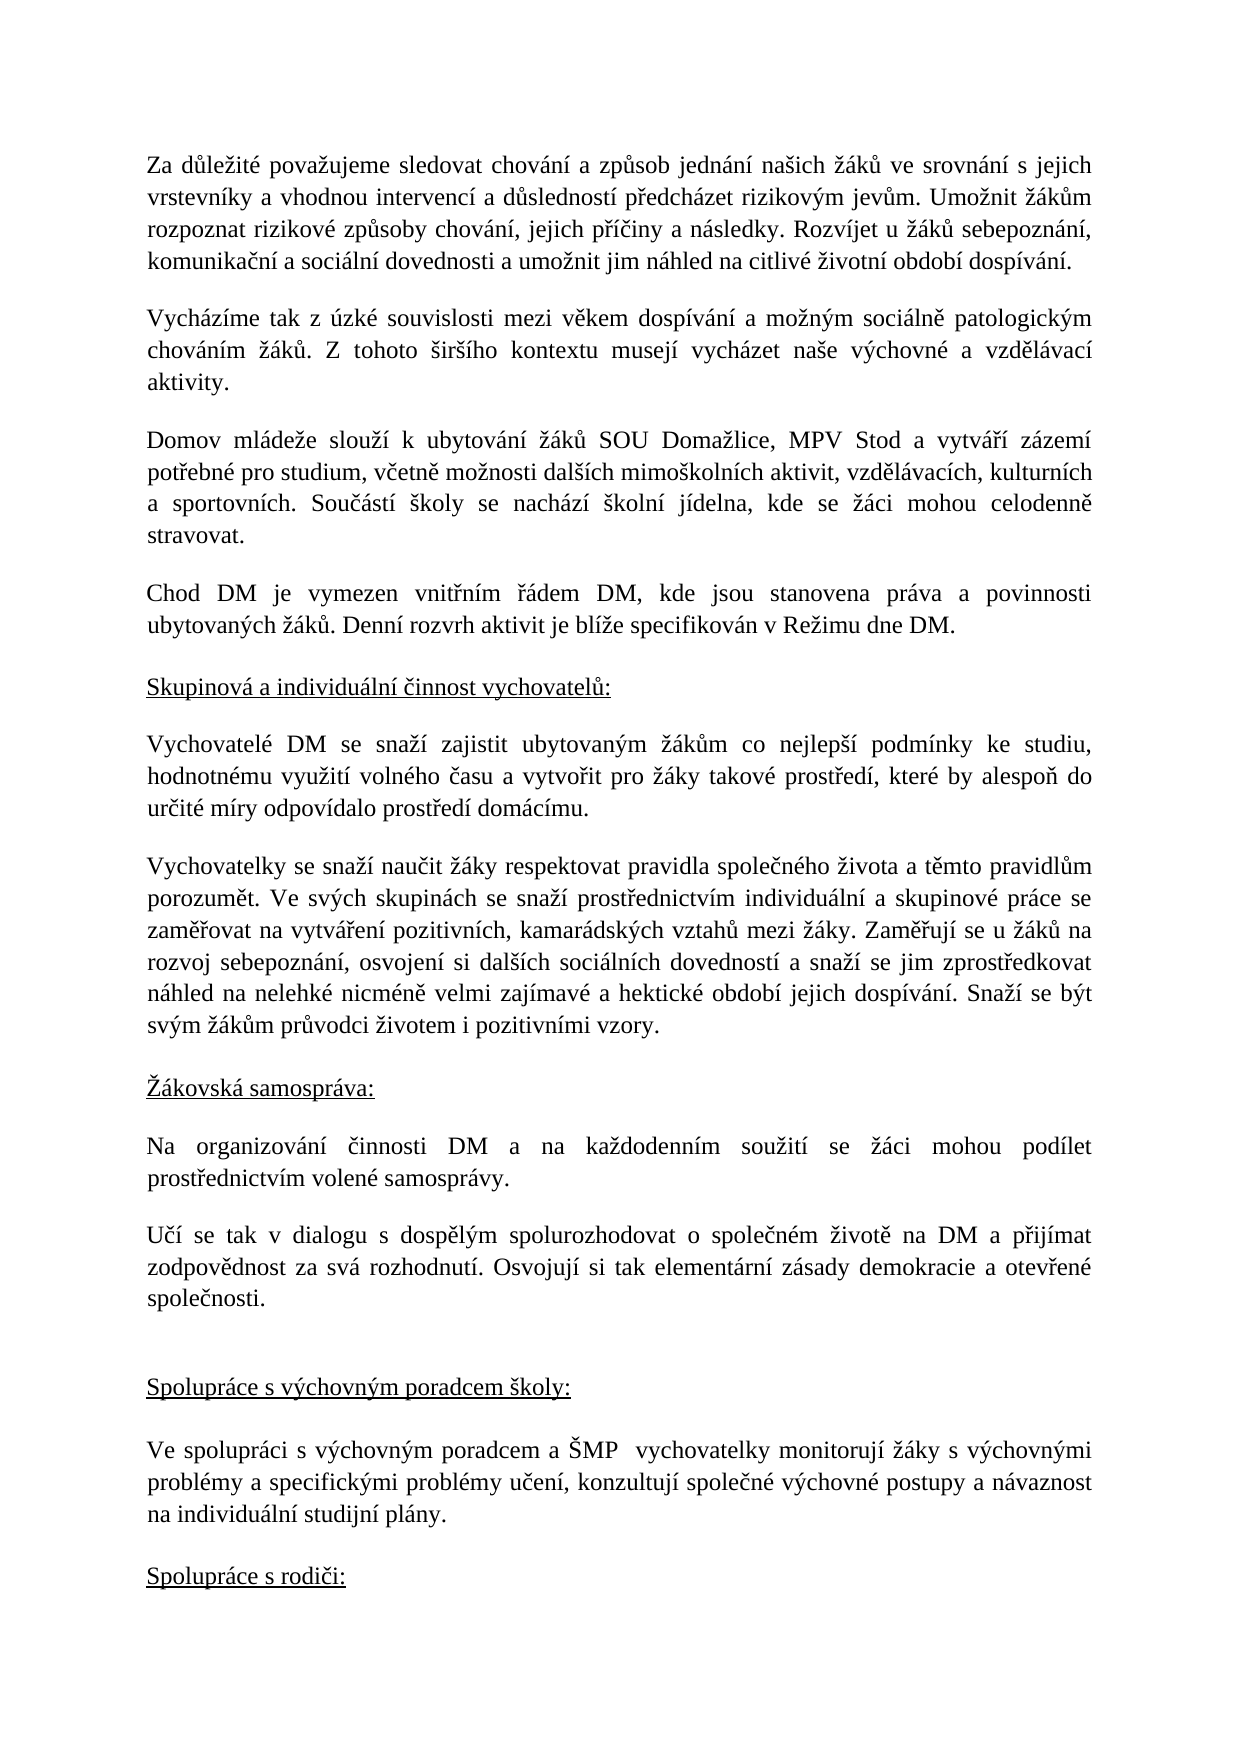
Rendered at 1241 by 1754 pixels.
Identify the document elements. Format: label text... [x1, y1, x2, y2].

text Chod DM je vymezen vnitřním řádem DM, kde jsou stanovena práva a povinnosti ubytovaných žáků. Denní rozvrh aktivit je blíže specifikován v Režimu dne DM. [146, 578, 1093, 639]
text Vychovatelky se snaží naučit žáky respektovat pravidla společného života a těmto pravidlům porozumět. Ve svých skupinách se snaží prostřednictvím individuální a skupinové práce se zaměřovat na vytváření pozitivních, kamarádských vztahů mezi žáky. Zaměřují se u žáků na rozvoj sebepoznání, osvojení si dalších sociálních dovedností a snaží se jim zprostředkovat náhled na nelehké nicméně velmi zajímavé a hektické období jejich dospívání. Snaží se být svým žákům průvodci životem i pozitivními vzory. [146, 851, 1093, 1039]
text Spolupráce s rodiči: [146, 1561, 1093, 1590]
text Ve spolupráci s výchovným poradcem a ŠMP vychovatelky monitorují žáky s výchovnými problémy a specifickými problémy učení, konzultují společné výchovné postupy a návaznost na individuální studijní plány. [146, 1435, 1093, 1527]
text Na organizování činnosti DM a na každodenním soužití se žáci mohou podílet prostřednictvím volené samosprávy. [146, 1131, 1093, 1191]
text Za důležité považujeme sledovat chování a způsob jednání našich žáků ve srovnání s jejich vrstevníky a vhodnou intervencí a důsledností předcházet rizikovým jevům. Umožnit žákům rozpoznat rizikové způsoby chování, jejich příčiny a následky. Rozvíjet u žáků sebepoznání, komunikační a sociální dovednosti a umožnit jim náhled na citlivé životní období dospívání. [146, 150, 1093, 275]
text Žákovská samospráva: [146, 1073, 1093, 1102]
text Vycházíme tak z úzké souvislosti mezi věkem dospívání a možným sociálně patologickým chováním žáků. Z tohoto širšího kontextu musejí vycházet naše výchovné a vzdělávací aktivity. [146, 303, 1093, 396]
text Skupinová a individuální činnost vychovatelů: [146, 672, 1093, 701]
text Učí se tak v dialogu s dospělým spolurozhodovat o společném životě na DM a přijímat zodpovědnost za svá rozhodnutí. Osvojují si tak elementární zásady demokracie a otevřené společnosti. [146, 1220, 1093, 1312]
text Domov mládeže slouží k ubytování žáků SOU Domažlice, MPV Stod a vytváří zázemí potřebné pro studium, včetně možnosti dalších mimoškolních aktivit, vzdělávacích, kulturních a sportovních. Součástí školy se nachází školní jídelna, kde se žáci mohou celodenně stravovat. [146, 425, 1093, 549]
text Spolupráce s výchovným poradcem školy: [146, 1372, 1093, 1401]
text Vychovatelé DM se snaží zajistit ubytovaným žákům co nejlepší podmínky ke studiu, hodnotnému využití volného času a vytvořit pro žáky takové prostředí, které by alespoň do určité míry odpovídalo prostředí domácímu. [146, 729, 1093, 822]
